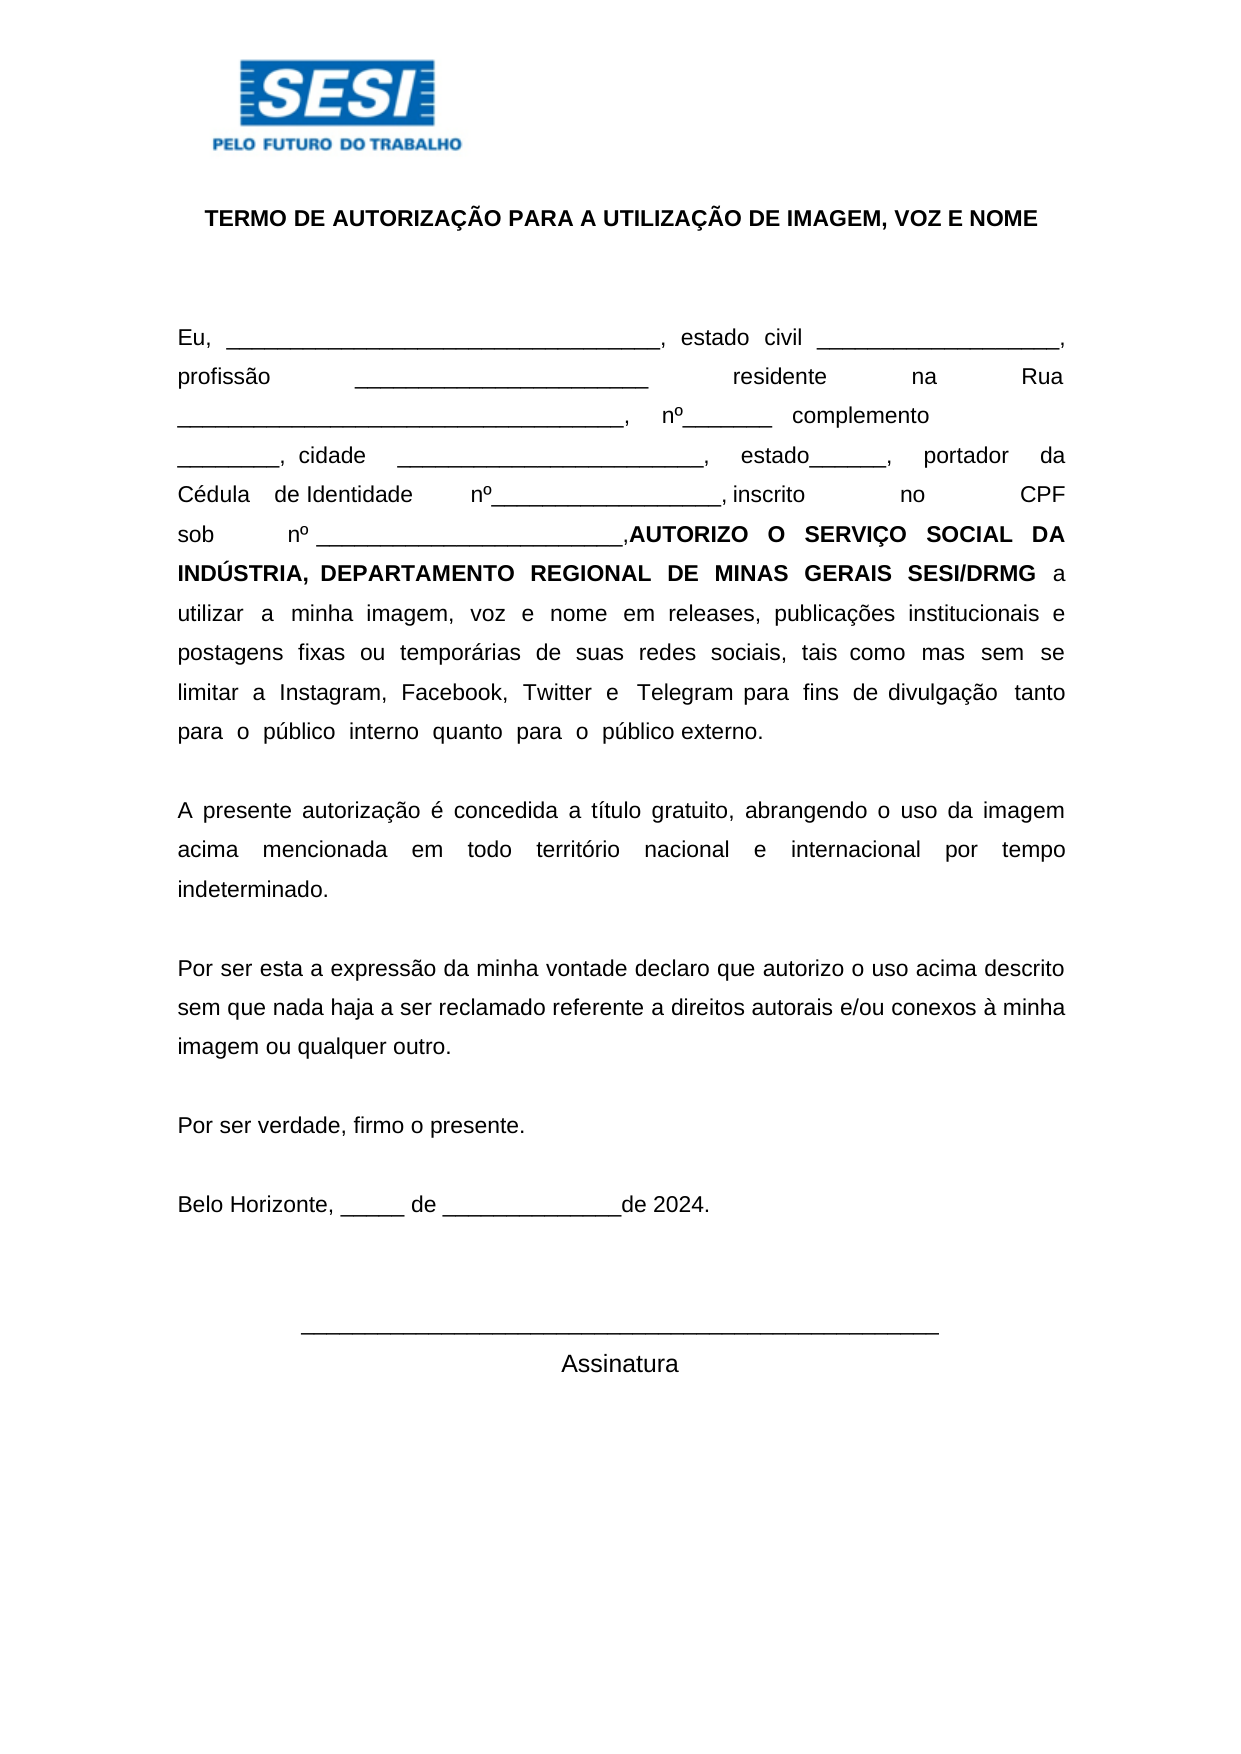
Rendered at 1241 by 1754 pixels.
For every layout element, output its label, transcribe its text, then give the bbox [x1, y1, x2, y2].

picture [177, 28, 499, 162]
text Belo Horizonte, _____ de ______________de 2024. [177, 1191, 1154, 1217]
text Por ser esta a expressão da minha vontade declaro que autorizo o uso acima descrito sem que nada haja a ser reclamado referente a direitos autorais e/ou conexos à minha imagem ou qualquer outro. [177, 954, 1065, 1059]
text TERMO DE AUTORIZAÇÃO PARA A UTILIZAÇÃO DE IMAGEM, VOZ E NOME [204, 204, 1154, 231]
text __________________________________________________ Assinatura [301, 1309, 946, 1378]
text Por ser verdade, firmo o presente. [177, 1112, 1154, 1138]
text A presente autorização é concedida a título gratuito, abrangendo o uso da imagem acima mencionada em todo território nacional e internacional por tempo indeterminado. [177, 797, 1066, 902]
text Eu, __________________________________, estado civil ___________________, profissão _______________________ residente na Rua ___________________________________, nº_______ complemento ________, cidade ________________________, estado______, portador da Cédula de Identidade nº__________________, inscrito no CPF sob nº ________________________,AUTORIZO O SERVIÇO SOCIAL DA INDÚSTRIA, DEPARTAMENTO REGIONAL DE MINAS GERAIS SESI/DRMG a utilizar a minha imagem, voz e nome em releases, publicações institucionais e postagens fixas ou temporárias de suas redes sociais, tais como mas sem se limitar a Instagram, Facebook, Twitter e Telegram para fins de divulgação tanto para o público interno quanto para o público externo. [177, 323, 1066, 745]
